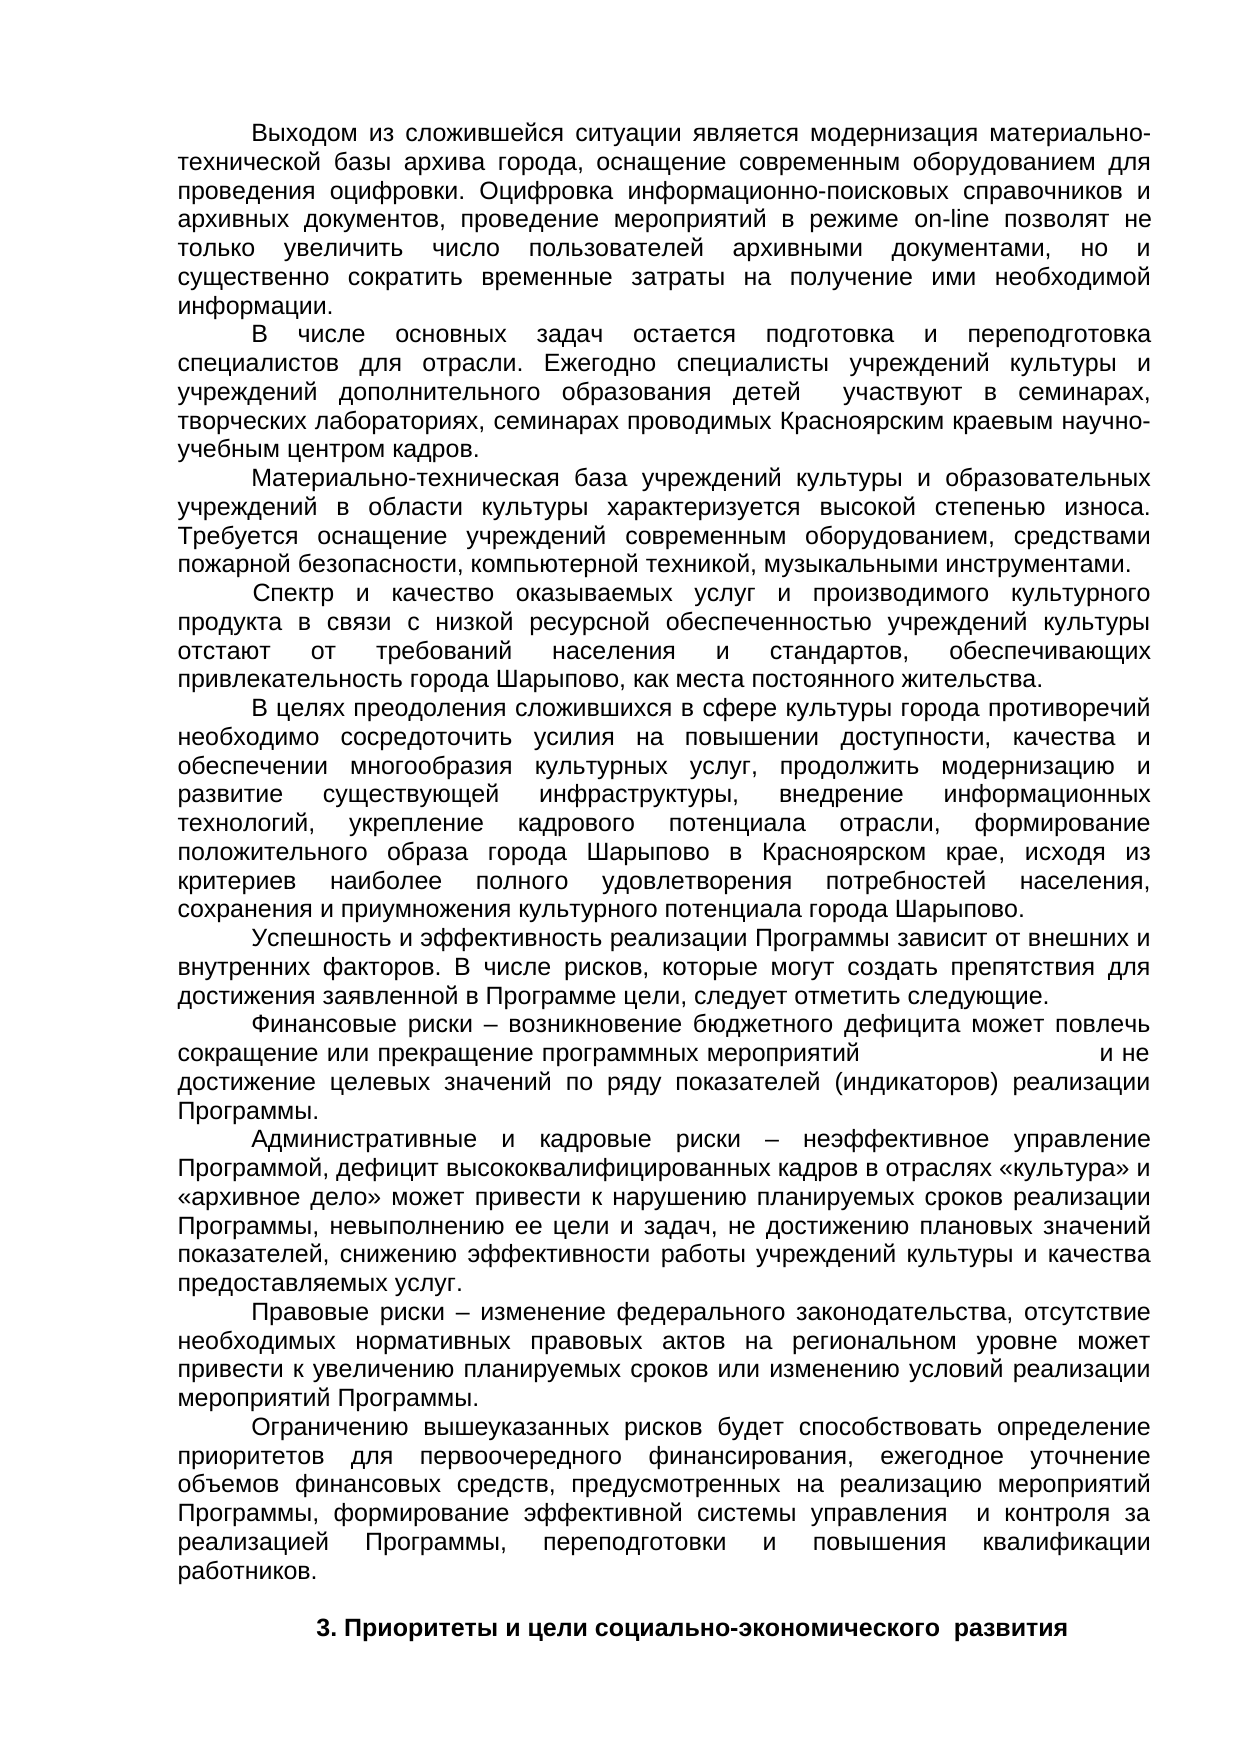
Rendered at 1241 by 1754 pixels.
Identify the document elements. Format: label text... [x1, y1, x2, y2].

text Успешность и эффективность реализации Программы зависит от внешних и внутренних факторов. В числе рисков, которые могут создать препятствия для достижения заявленной в Программе цели, следует отметить следующие. [177, 923, 1152, 1009]
text 3. Приоритеты и цели социально-экономического развития [177, 1613, 1152, 1642]
text Финансовые риски – возникновение бюджетного дефицита может повлечь сокращение или прекращение программных мероприятий и не достижение целевых значений по ряду показателей (индикаторов) реализации Программы. [177, 1009, 1152, 1124]
text Ограничению вышеуказанных рисков будет способствовать определение приоритетов для первоочередного финансирования, ежегодное уточнение объемов финансовых средств, предусмотренных на реализацию мероприятий Программы, формирование эффективной системы управления и контроля за реализацией Программы, переподготовки и повышения квалификации работников. [177, 1412, 1152, 1584]
text Правовые риски – изменение федерального законодательства, отсутствие необходимых нормативных правовых актов на региональном уровне может привести к увеличению планируемых сроков или изменению условий реализации мероприятий Программы. [177, 1297, 1152, 1412]
text Административные и кадровые риски – неэффективное управление Программой, дефицит высококвалифицированных кадров в отраслях «культура» и «архивное дело» может привести к нарушению планируемых сроков реализации Программы, невыполнению ее цели и задач, не достижению плановых значений показателей, снижению эффективности работы учреждений культуры и качества предоставляемых услуг. [177, 1124, 1152, 1297]
text Выходом из сложившейся ситуации является модернизация материально-технической базы архива города, оснащение современным оборудованием для проведения оцифровки. Оцифровка информационно-поисковых справочников и архивных документов, проведение мероприятий в режиме on-line позволят не только увеличить число пользователей архивными документами, но и существенно сократить временные затраты на получение ими необходимой информации. [177, 118, 1152, 319]
text Материально-техническая база учреждений культуры и образовательных учреждений в области культуры характеризуется высокой степенью износа. Требуется оснащение учреждений современным оборудованием, средствами пожарной безопасности, компьютерной техникой, музыкальными инструментами. [177, 463, 1152, 578]
text В целях преодоления сложившихся в сфере культуры города противоречий необходимо сосредоточить усилия на повышении доступности, качества и обеспечении многообразия культурных услуг, продолжить модернизацию и развитие существующей инфраструктуры, внедрение информационных технологий, укрепление кадрового потенциала отрасли, формирование положительного образа города Шарыпово в Красноярском крае, исходя из критериев наиболее полного удовлетворения потребностей населения, сохранения и приумножения культурного потенциала города Шарыпово. [177, 693, 1152, 923]
text В числе основных задач остается подготовка и переподготовка специалистов для отрасли. Ежегодно специалисты учреждений культуры и учреждений дополнительного образования детей участвуют в семинарах, творческих лабораториях, семинарах проводимых Красноярским краевым научно-учебным центром кадров. [177, 319, 1152, 463]
text Спектр и качество оказываемых услуг и производимого культурного продукта в связи с низкой ресурсной обеспеченностью учреждений культуры отстают от требований населения и стандартов, обеспечивающих привлекательность города Шарыпово, как места постоянного жительства. [177, 578, 1152, 693]
